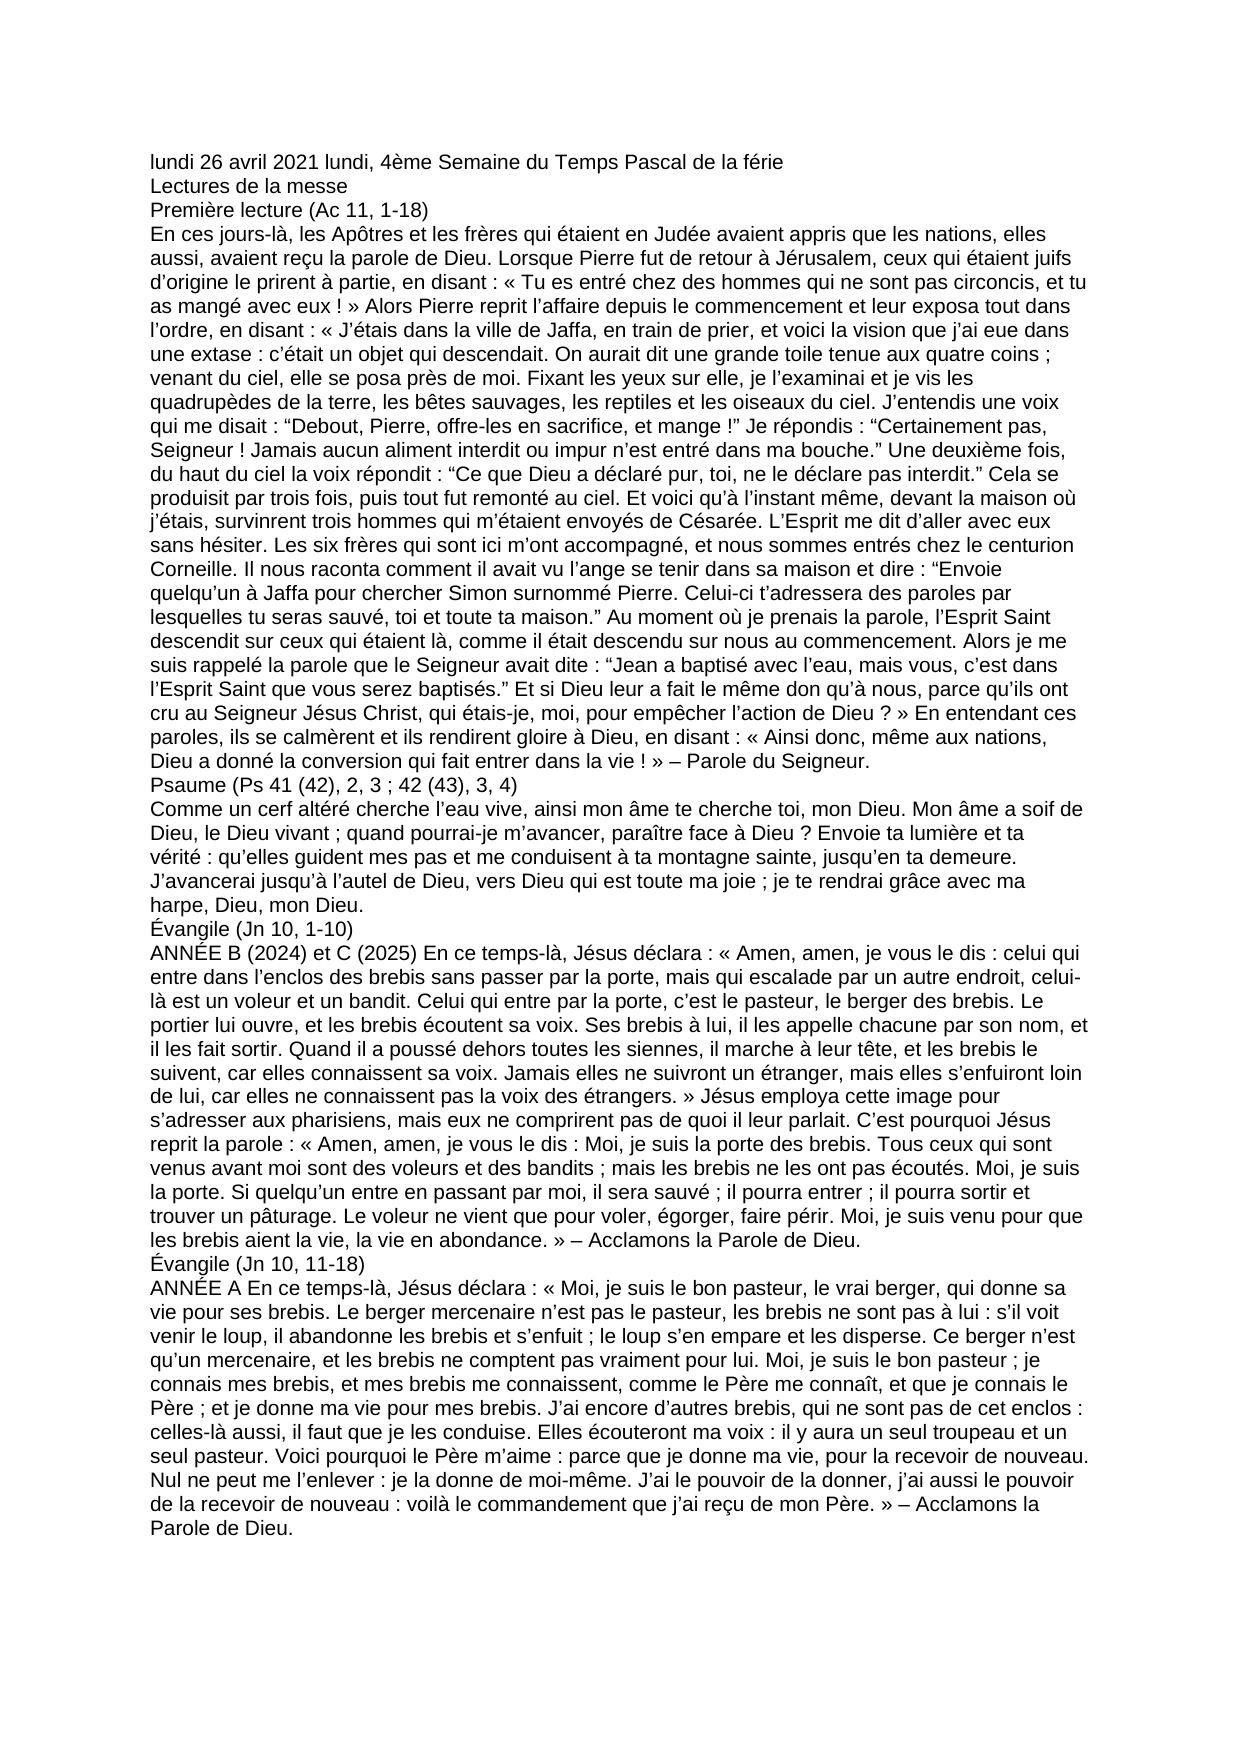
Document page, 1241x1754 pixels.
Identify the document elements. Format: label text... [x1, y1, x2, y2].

text ANNÉE B (2024) et C (2025) En ce temps-là, Jésus déclara : « Amen, amen, je vous le dis : celui qui entre dans l’enclos des brebis sans passer par la porte, mais qui escalade par un autre endroit, celui-là est un voleur et un bandit. Celui qui entre par la porte, c’est le pasteur, le berger des brebis. Le portier lui ouvre, et les brebis écoutent sa voix. Ses brebis à lui, il les appelle chacune par son nom, et il les fait sortir. Quand il a poussé dehors toutes les siennes, il marche à leur tête, et les brebis le suivent, car elles connaissent sa voix. Jamais elles ne suivront un étranger, mais elles s’enfuiront loin de lui, car elles ne connaissent pas la voix des étrangers. » Jésus employa cette image pour s’adresser aux pharisiens, mais eux ne comprirent pas de quoi il leur parlait. C’est pourquoi Jésus reprit la parole : « Amen, amen, je vous le dis : Moi, je suis la porte des brebis. Tous ceux qui sont venus avant moi sont des voleurs et des bandits ; mais les brebis ne les ont pas écoutés. Moi, je suis la porte. Si quelqu’un entre en passant par moi, il sera sauvé ; il pourra entrer ; il pourra sortir et trouver un pâturage. Le voleur ne vient que pour voler, égorger, faire périr. Moi, je suis venu pour que les brebis aient la vie, la vie en abondance. » – Acclamons la Parole de Dieu. [150, 941, 1090, 1252]
text Comme un cerf altéré cherche l’eau vive, ainsi mon âme te cherche toi, mon Dieu. Mon âme a soif de Dieu, le Dieu vivant ; quand pourrai-je m’avancer, paraître face à Dieu ? Envoie ta lumière et ta vérité : qu’elles guident mes pas et me conduisent à ta montagne sainte, jusqu’en ta demeure. J’avancerai jusqu’à l’autel de Dieu, vers Dieu qui est toute ma joie ; je te rendrai grâce avec ma harpe, Dieu, mon Dieu. [150, 797, 1090, 917]
text ANNÉE A En ce temps-là, Jésus déclara : « Moi, je suis le bon pasteur, le vrai berger, qui donne sa vie pour ses brebis. Le berger mercenaire n’est pas le pasteur, les brebis ne sont pas à lui : s’il voit venir le loup, il abandonne les brebis et s’enfuit ; le loup s’en empare et les disperse. Ce berger n’est qu’un mercenaire, et les brebis ne comptent pas vraiment pour lui. Moi, je suis le bon pasteur ; je connais mes brebis, et mes brebis me connaissent, comme le Père me connaît, et que je connais le Père ; et je donne ma vie pour mes brebis. J’ai encore d’autres brebis, qui ne sont pas de cet enclos : celles-là aussi, il faut que je les conduise. Elles écouteront ma voix : il y aura un seul troupeau et un seul pasteur. Voici pourquoi le Père m’aime : parce que je donne ma vie, pour la recevoir de nouveau. Nul ne peut me l’enlever : je la donne de moi-même. J’ai le pouvoir de la donner, j’ai aussi le pouvoir de la recevoir de nouveau : voilà le commandement que j’ai reçu de mon Père. » – Acclamons la Parole de Dieu. [150, 1276, 1090, 1539]
text En ces jours-là, les Apôtres et les frères qui étaient en Judée avaient appris que les nations, elles aussi, avaient reçu la parole de Dieu. Lorsque Pierre fut de retour à Jérusalem, ceux qui étaient juifs d’origine le prirent à partie, en disant : « Tu es entré chez des hommes qui ne sont pas circoncis, et tu as mangé avec eux ! » Alors Pierre reprit l’affaire depuis le commencement et leur exposa tout dans l’ordre, en disant : « J’étais dans la ville de Jaffa, en train de prier, et voici la vision que j’ai eue dans une extase : c’était un objet qui descendait. On aurait dit une grande toile tenue aux quatre coins ; venant du ciel, elle se posa près de moi. Fixant les yeux sur elle, je l’examinai et je vis les quadrupèdes de la terre, les bêtes sauvages, les reptiles et les oiseaux du ciel. J’entendis une voix qui me disait : “Debout, Pierre, offre-les en sacrifice, et mange !” Je répondis : “Certainement pas, Seigneur ! Jamais aucun aliment interdit ou impur n’est entré dans ma bouche.” Une deuxième fois, du haut du ciel la voix répondit : “Ce que Dieu a déclaré pur, toi, ne le déclare pas interdit.” Cela se produisit par trois fois, puis tout fut remonté au ciel. Et voici qu’à l’instant même, devant la maison où j’étais, survinrent trois hommes qui m’étaient envoyés de Césarée. L’Esprit me dit d’aller avec eux sans hésiter. Les six frères qui sont ici m’ont accompagné, et nous sommes entrés chez le centurion Corneille. Il nous raconta comment il avait vu l’ange se tenir dans sa maison et dire : “Envoie quelqu’un à Jaffa pour chercher Simon surnommé Pierre. Celui-ci t’adressera des paroles par lesquelles tu seras sauvé, toi et toute ta maison.” Au moment où je prenais la parole, l’Esprit Saint descendit sur ceux qui étaient là, comme il était descendu sur nous au commencement. Alors je me suis rappelé la parole que le Seigneur avait dite : “Jean a baptisé avec l’eau, mais vous, c’est dans l’Esprit Saint que vous serez baptisés.” Et si Dieu leur a fait le même don qu’à nous, parce qu’ils ont cru au Seigneur Jésus Christ, qui étais-je, moi, pour empêcher l’action de Dieu ? » En entendant ces paroles, ils se calmèrent et ils rendirent gloire à Dieu, en disant : « Ainsi donc, même aux nations, Dieu a donné la conversion qui fait entrer dans la vie ! » – Parole du Seigneur. [150, 222, 1090, 773]
